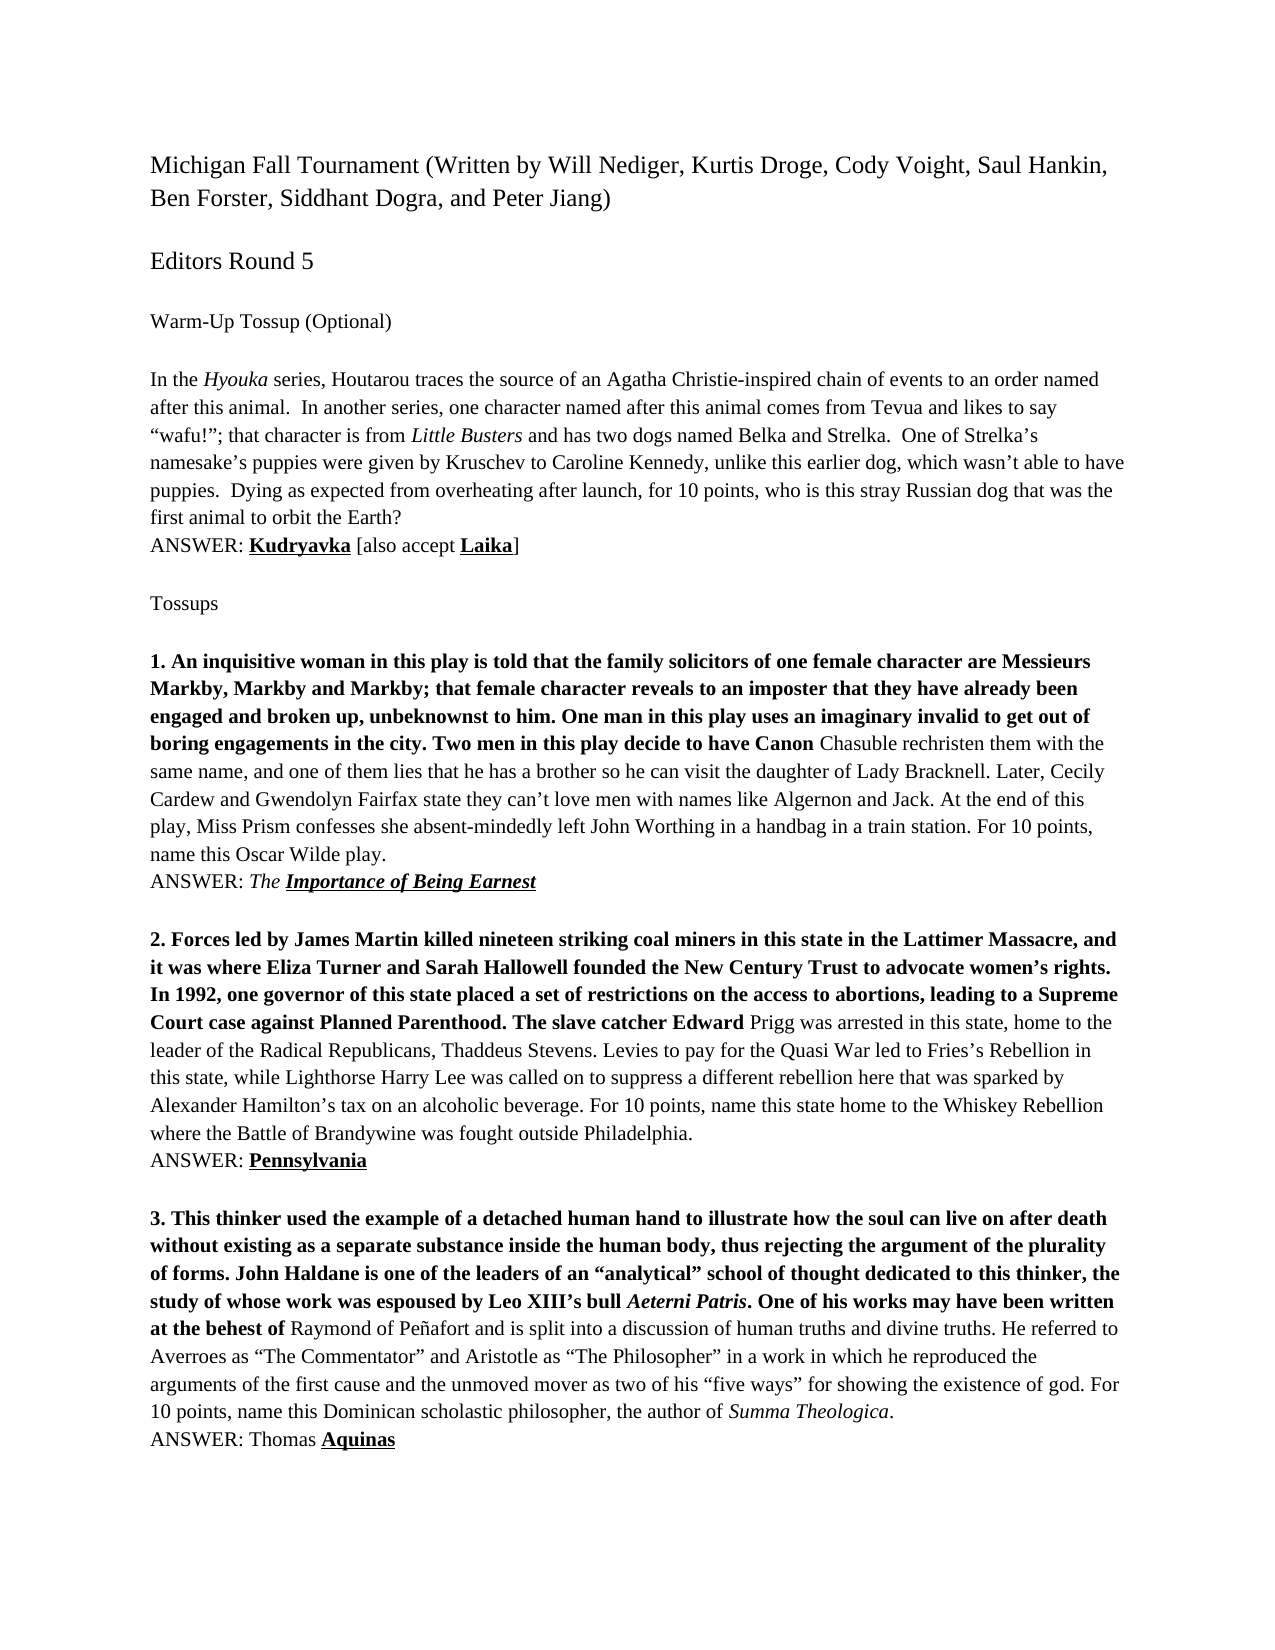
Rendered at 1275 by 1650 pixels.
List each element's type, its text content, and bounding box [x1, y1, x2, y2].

text ANSWER: Pennsylvania [150, 1148, 1125, 1172]
text 3. This thinker used the example of a detached human hand to illustrate how the soul can live on after death without existing as a separate substance inside the human body, thus rejecting the argument of the plurality of forms. John Haldane is one of the leaders of an “analytical” school of thought dedicated to this thinker, the study of whose work was espoused by Leo XIII’s bull Aeterni Patris. One of his works may have been written at the behest of Raymond of Peñafort and is split into a discussion of human truths and divine truths. He referred to Averroes as “The Commentator” and Aristotle as “The Philosopher” in a work in which he reproduced the arguments of the first cause and the unmoved mover as two of his “five ways” for showing the existence of god. For 10 points, name this Dominican scholastic philosopher, the author of Summa Theologica. [150, 1206, 1125, 1423]
text 1. An inquisitive woman in this play is told that the family solicitors of one female character are Messieurs Markby, Markby and Markby; that female character reveals to an imposter that they have already been engaged and broken up, unbeknownst to him. One man in this play uses an imaginary invalid to get out of boring engagements in the city. Two men in this play decide to have Canon Chasuble rechristen them with the same name, and one of them lies that he has a brother so he can visit the daughter of Lady Bracknell. Later, Cecily Cardew and Gwendolyn Fairfax state they can’t love men with names like Algernon and Jack. At the end of this play, Miss Prism confesses she absent-mindedly left John Worthing in a handbag in a train station. For 10 points, name this Oscar Wilde play. [150, 648, 1125, 866]
text ANSWER: Kudryavka [also accept Laika] [150, 533, 1125, 557]
text ANSWER: The Importance of Being Earnest [150, 869, 1125, 893]
text Editors Round 5 [150, 246, 1125, 275]
text Warm-Up Tossup (Optional) [150, 309, 1125, 333]
text Tossups [150, 591, 1125, 615]
text Michigan Fall Tournament (Written by Will Nediger, Kurtis Droge, Cody Voight, Saul Hankin, Ben Forster, Siddhant Dogra, and Peter Jiang) [150, 150, 1125, 212]
text ANSWER: Thomas Aquinas [150, 1427, 1125, 1451]
text In the Hyouka series, Houtarou traces the source of an Agatha Christie-inspired chain of events to an order named after this animal. In another series, one character named after this animal comes from Tevua and likes to say “wafu!”; that character is from Little Busters and has two dogs named Belka and Strelka. One of Strelka’s namesake’s puppies were given by Kruschev to Caroline Kennedy, unlike this earlier dog, which wasn’t able to have puppies. Dying as expected from overheating after launch, for 10 points, who is this stray Russian dog that was the first animal to orbit the Earth? [150, 367, 1125, 529]
text 2. Forces led by James Martin killed nineteen striking coal miners in this state in the Lattimer Massacre, and it was where Eliza Turner and Sarah Hallowell founded the New Century Trust to advocate women’s rights. In 1992, one governor of this state placed a set of restrictions on the access to abortions, leading to a Supreme Court case against Planned Parenthood. The slave catcher Edward Prigg was arrested in this state, home to the leader of the Radical Republicans, Thaddeus Stevens. Levies to pay for the Quasi War led to Fries’s Rebellion in this state, while Lighthorse Harry Lee was called on to suppress a different rebellion here that was sparked by Alexander Hamilton’s tax on an alcoholic beverage. For 10 points, name this state home to the Whiskey Rebellion where the Battle of Brandywine was fought outside Philadelphia. [150, 927, 1125, 1144]
